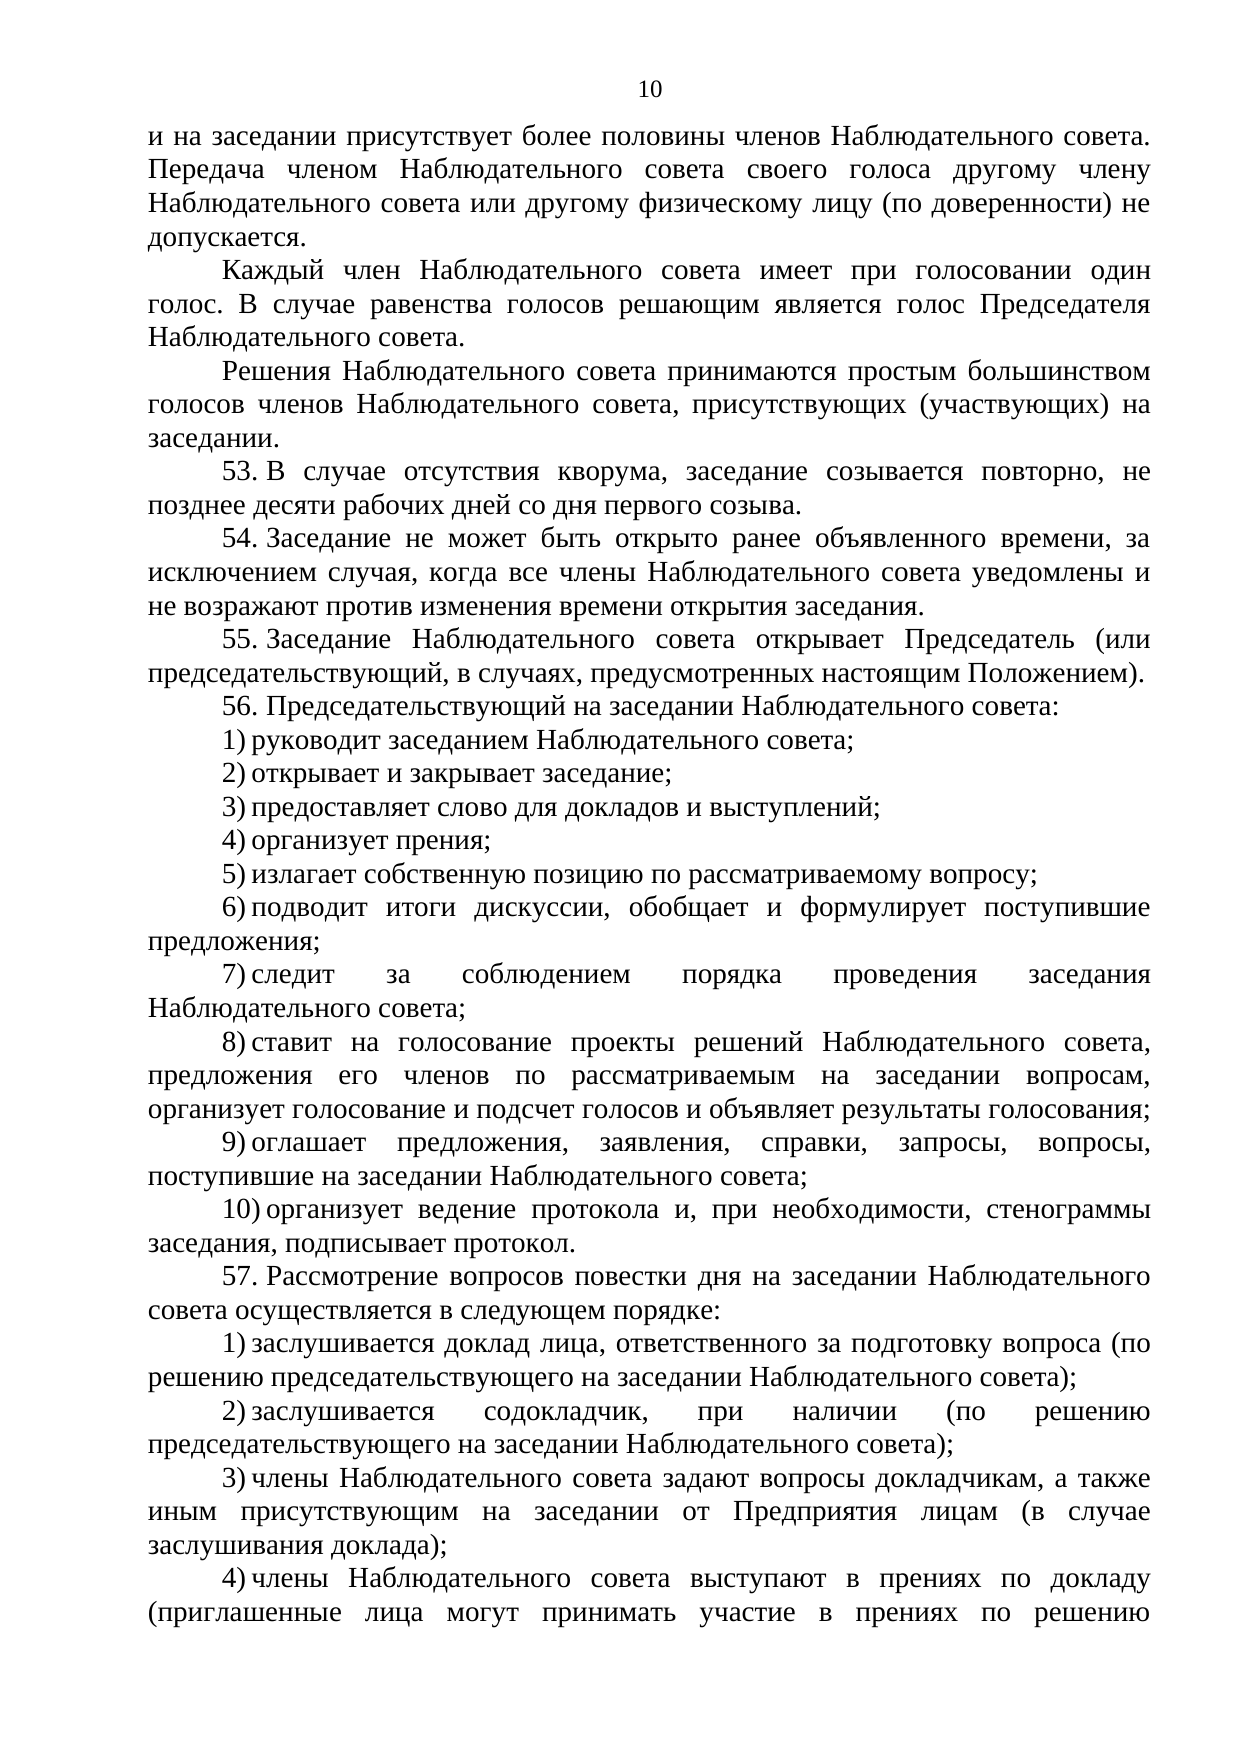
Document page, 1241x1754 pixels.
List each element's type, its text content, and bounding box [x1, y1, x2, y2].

list заслушивается содокладчик, при наличии (по решению председательствующего на заседании Наблюдательного совета); [148, 1393, 1152, 1460]
list В случае отсутствия кворума, заседание созывается повторно, не позднее десяти рабочих дней со дня первого созыва. [148, 453, 1152, 521]
list излагает собственную позицию по рассматриваемому вопросу; [148, 856, 1152, 889]
list следит за соблюдением порядка проведения заседания Наблюдательного совета; [148, 957, 1152, 1024]
list организует ведение протокола и, при необходимости, стенограммы заседания, подписывает протокол. [148, 1191, 1152, 1258]
list ставит на голосование проекты решений Наблюдательного совета, предложения его членов по рассматриваемым на заседании вопросам, организует голосование и подсчет голосов и объявляет результаты голосования; [148, 1024, 1152, 1124]
list оглашает предложения, заявления, справки, запросы, вопросы, поступившие на заседании Наблюдательного совета; [148, 1124, 1152, 1191]
list Рассмотрение вопросов повестки дня на заседании Наблюдательного совета осуществляется в следующем порядке: [148, 1258, 1152, 1326]
list Председательствующий на заседании Наблюдательного совета: [148, 688, 1152, 722]
list предоставляет слово для докладов и выступлений; [148, 789, 1152, 822]
list организует прения; [148, 822, 1152, 856]
text Решения Наблюдательного совета принимаются простым большинством голосов членов Наблюдательного совета, присутствующих (участвующих) на заседании. [148, 353, 1152, 453]
list Заседание Наблюдательного совета открывает Председатель (или председательствующий, в случаях, предусмотренных настоящим Положением). [148, 621, 1152, 688]
list члены Наблюдательного совета задают вопросы докладчикам, а также иным присутствующим на заседании от Предприятия лицам (в случае заслушивания доклада); [148, 1460, 1152, 1560]
list заслушивается доклад лица, ответственного за подготовку вопроса (по решению председательствующего на заседании Наблюдательного совета); [148, 1326, 1152, 1393]
list открывает и закрывает заседание; [148, 755, 1152, 789]
text Каждый член Наблюдательного совета имеет при голосовании один голос. В случае равенства голосов решающим является голос Председателя Наблюдательного совета. [148, 252, 1152, 353]
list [148, 118, 1152, 252]
list руководит заседанием Наблюдательного совета; [148, 722, 1152, 755]
list Заседание не может быть открыто ранее объявленного времени, за исключением случая, когда все члены Наблюдательного совета уведомлены и не возражают против изменения времени открытия заседания. [148, 521, 1152, 621]
list подводит итоги дискуссии, обобщает и формулирует поступившие предложения; [148, 889, 1152, 957]
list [148, 1560, 1152, 1627]
